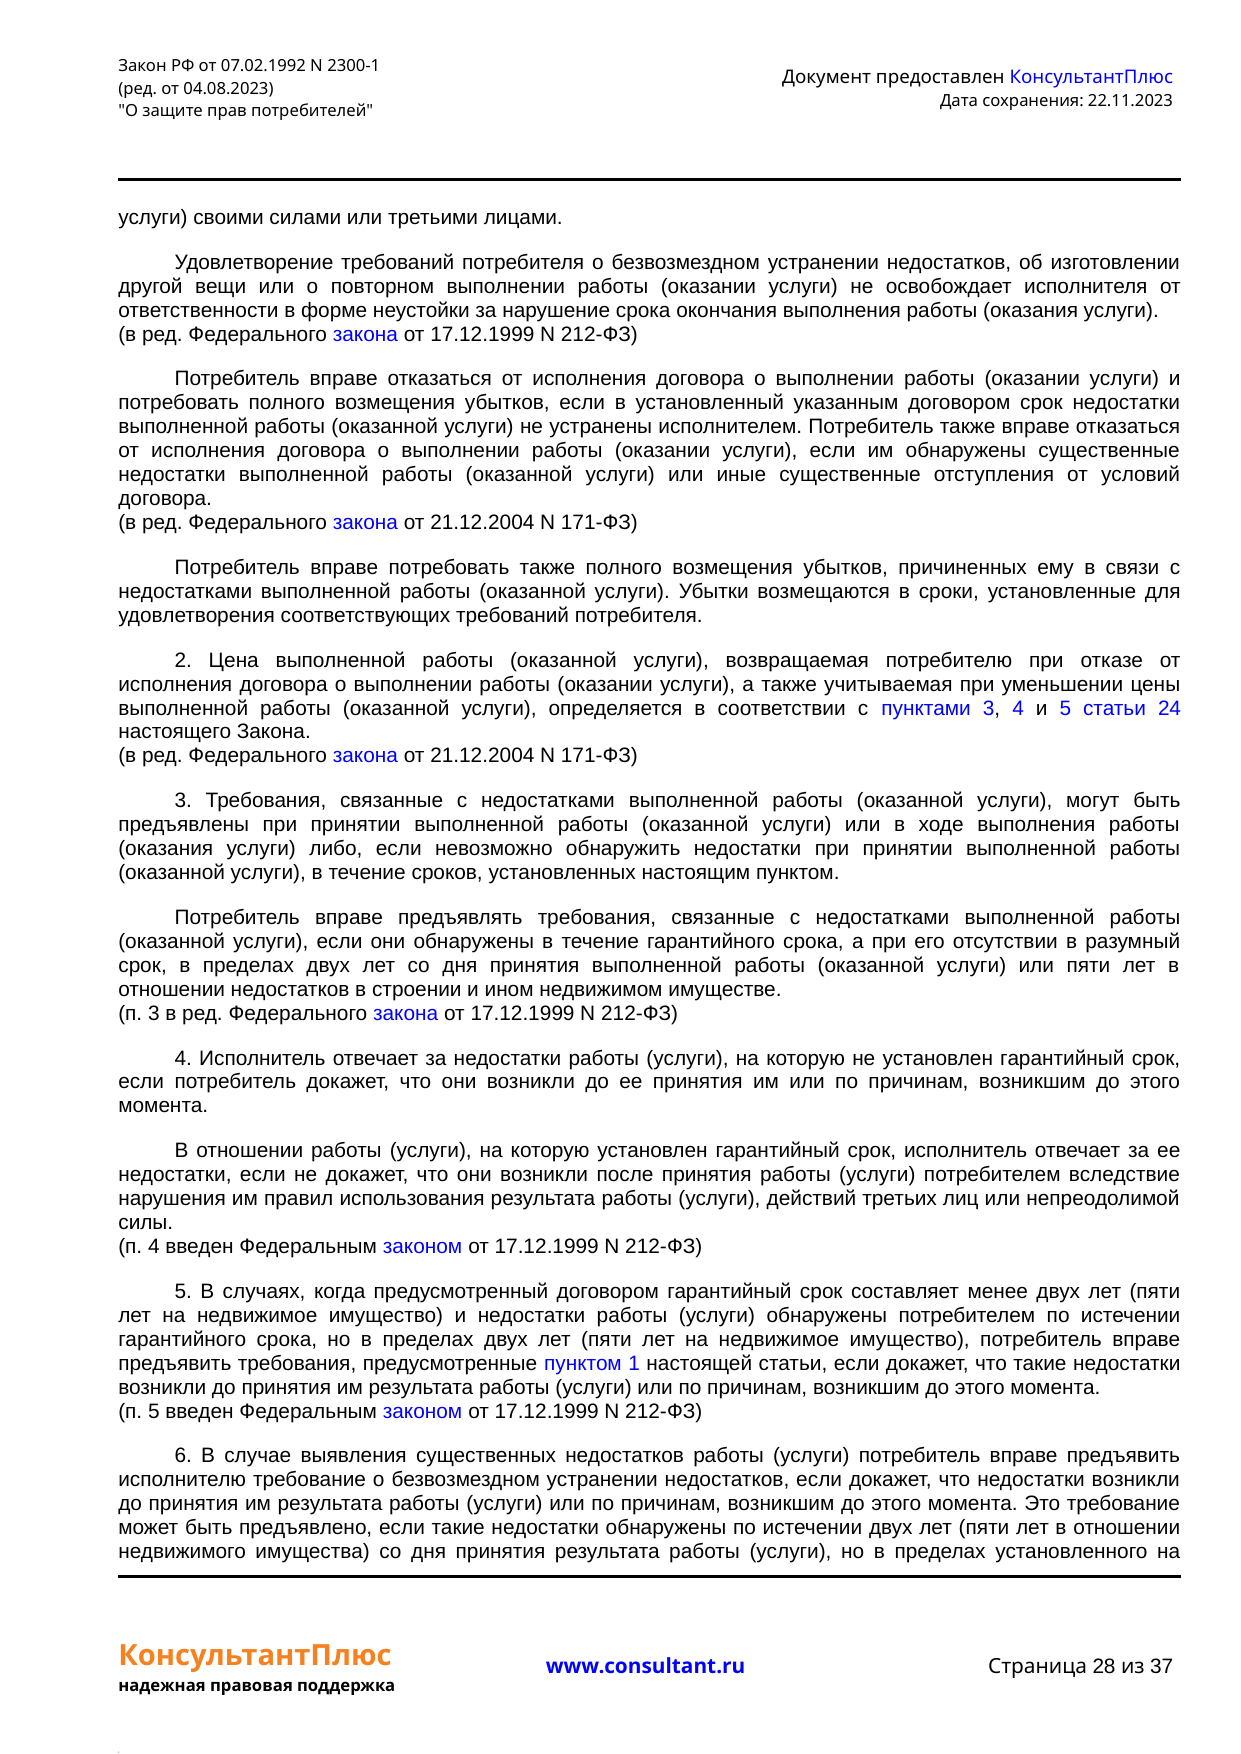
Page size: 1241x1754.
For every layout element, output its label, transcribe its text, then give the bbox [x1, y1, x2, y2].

text 4. Исполнитель отвечает за недостатки работы (услуги), на которую не установлен гарантийный срок, если потребитель докажет, что они возникли до ее принятия им или по причинам, возникшим до этого момента. [118, 1045, 1181, 1117]
text (в ред. Федерального закона от 21.12.2004 N 171-ФЗ) [118, 510, 1181, 534]
text Потребитель вправе предъявлять требования, связанные с недостатками выполненной работы (оказанной услуги), если они обнаружены в течение гарантийного срока, а при его отсутствии в разумный срок, в пределах двух лет со дня принятия выполненной работы (оказанной услуги) или пяти лет в отношении недостатков в строении и ином недвижимом имуществе. [118, 905, 1181, 1001]
text В отношении работы (услуги), на которую установлен гарантийный срок, исполнитель отвечает за ее недостатки, если не докажет, что они возникли после принятия работы (услуги) потребителем вследствие нарушения им правил использования результата работы (услуги), действий третьих лиц или непреодолимой силы. [118, 1138, 1181, 1234]
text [118, 1443, 1181, 1563]
text Потребитель вправе отказаться от исполнения договора о выполнении работы (оказании услуги) и потребовать полного возмещения убытков, если в установленный указанным договором срок недостатки выполненной работы (оказанной услуги) не устранены исполнителем. Потребитель также вправе отказаться от исполнения договора о выполнении работы (оказании услуги), если им обнаружены существенные недостатки выполненной работы (оказанной услуги) или иные существенные отступления от условий договора. [118, 366, 1181, 510]
text Потребитель вправе потребовать также полного возмещения убытков, причиненных ему в связи с недостатками выполненной работы (оказанной услуги). Убытки возмещаются в сроки, установленные для удовлетворения соответствующих требований потребителя. [118, 555, 1181, 627]
text 2. Цена выполненной работы (оказанной услуги), возвращаемая потребителю при отказе от исполнения договора о выполнении работы (оказании услуги), а также учитываемая при уменьшении цены выполненной работы (оказанной услуги), определяется в соответствии с пунктами 3, 4 и 5 статьи 24 настоящего Закона. [118, 647, 1181, 743]
text (п. 4 введен Федеральным законом от 17.12.1999 N 212-ФЗ) [118, 1234, 1181, 1258]
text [118, 205, 1181, 229]
text (п. 5 введен Федеральным законом от 17.12.1999 N 212-ФЗ) [118, 1398, 1181, 1422]
text (в ред. Федерального закона от 17.12.1999 N 212-ФЗ) [118, 321, 1181, 345]
text 3. Требования, связанные с недостатками выполненной работы (оказанной услуги), могут быть предъявлены при принятии выполненной работы (оказанной услуги) или в ходе выполнения работы (оказания услуги) либо, если невозможно обнаружить недостатки при принятии выполненной работы (оказанной услуги), в течение сроков, установленных настоящим пунктом. [118, 788, 1181, 884]
text Удовлетворение требований потребителя о безвозмездном устранении недостатков, об изготовлении другой вещи или о повторном выполнении работы (оказании услуги) не освобождает исполнителя от ответственности в форме неустойки за нарушение срока окончания выполнения работы (оказания услуги). [118, 249, 1181, 321]
text 5. В случаях, когда предусмотренный договором гарантийный срок составляет менее двух лет (пяти лет на недвижимое имущество) и недостатки работы (услуги) обнаружены потребителем по истечении гарантийного срока, но в пределах двух лет (пяти лет на недвижимое имущество), потребитель вправе предъявить требования, предусмотренные пунктом 1 настоящей статьи, если докажет, что такие недостатки возникли до принятия им результата работы (услуги) или по причинам, возникшим до этого момента. [118, 1279, 1181, 1398]
text (в ред. Федерального закона от 21.12.2004 N 171-ФЗ) [118, 743, 1181, 767]
text (п. 3 в ред. Федерального закона от 17.12.1999 N 212-ФЗ) [118, 1001, 1181, 1024]
